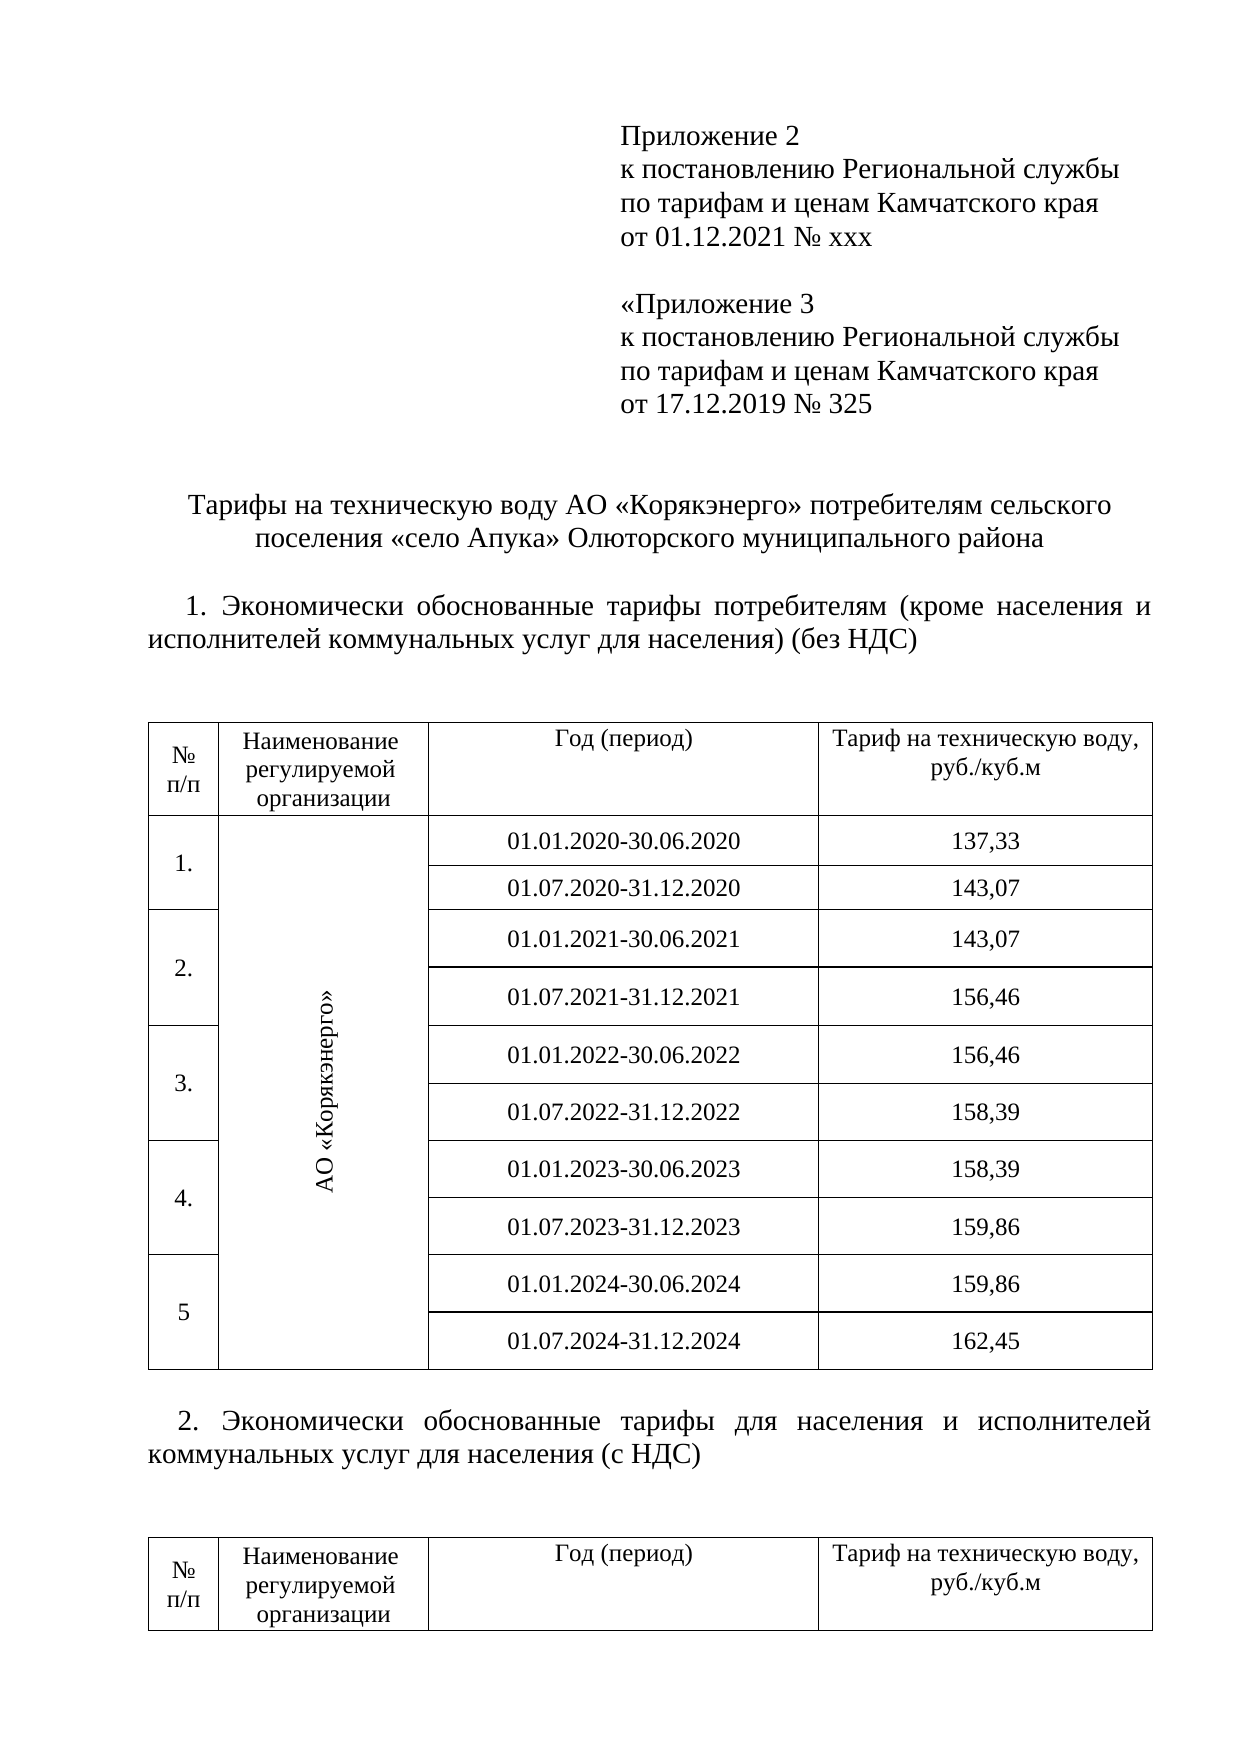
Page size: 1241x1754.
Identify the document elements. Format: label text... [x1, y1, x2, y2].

table_cell 1. [149, 816, 218, 909]
table_header Год (период) [429, 723, 818, 815]
table_header Наименование регулируемой организации [219, 1538, 428, 1630]
text к постановлению Региональной службы [620, 152, 1152, 185]
table_header № п/п [149, 1538, 218, 1630]
text Тарифы на техническую воду АО «Корякэнерго» потребителям сельского поселения «село Апука» Олюторского муниципального района [148, 487, 1152, 554]
table_cell 01.07.2021-31.12.2021 [429, 968, 818, 1025]
text к постановлению Региональной службы по тарифам и ценам Камчатского края [620, 319, 1152, 386]
table_cell 143,07 [819, 910, 1152, 966]
table_header Год (период) [429, 1538, 818, 1630]
table_cell 158,39 [819, 1084, 1152, 1140]
table_cell 143,07 [819, 866, 1152, 909]
table_header Тариф на техническую воду, руб./куб.м [819, 723, 1152, 815]
text Приложение 2 [620, 118, 1152, 152]
table_cell 01.01.2020-30.06.2020 [429, 816, 818, 865]
table_cell 01.01.2022-30.06.2022 [429, 1026, 818, 1083]
list Экономически обоснованные тарифы для населения и исполнителей коммунальных услуг для населения (с НДС) [148, 1403, 1152, 1470]
text «Приложение 3 [620, 286, 1152, 319]
table_cell 4. [149, 1141, 218, 1254]
table_cell 01.07.2024-31.12.2024 [429, 1313, 818, 1368]
table_cell 159,86 [819, 1198, 1152, 1254]
table_cell 162,45 [819, 1313, 1152, 1368]
text от 01.12.2021 № ххх [148, 219, 1152, 252]
table_header № п/п [149, 723, 218, 815]
table_cell 01.01.2024-30.06.2024 [429, 1255, 818, 1311]
table_cell АО «Корякэнерго» [219, 816, 428, 1368]
table_cell 137,33 [819, 816, 1152, 865]
table_cell 159,86 [819, 1255, 1152, 1311]
table_cell 156,46 [819, 968, 1152, 1025]
table_cell 01.01.2023-30.06.2023 [429, 1141, 818, 1197]
table_cell 2. [149, 910, 218, 1025]
table_header Наименование регулируемой организации [219, 723, 428, 815]
list Экономически обоснованные тарифы потребителям (кроме населения и исполнителей коммунальных услуг для населения) (без НДС) [148, 588, 1152, 655]
table_cell 01.07.2020-31.12.2020 [429, 866, 818, 909]
table_cell 01.01.2021-30.06.2021 [429, 910, 818, 966]
table_cell 158,39 [819, 1141, 1152, 1197]
table_cell 3. [149, 1026, 218, 1140]
table_cell 5 [149, 1255, 218, 1368]
text по тарифам и ценам Камчатского края [620, 185, 1152, 219]
table_cell 01.07.2023-31.12.2023 [429, 1198, 818, 1254]
table_cell 156,46 [819, 1026, 1152, 1083]
table_header Тариф на техническую воду, руб./куб.м [819, 1538, 1152, 1630]
text от 17.12.2019 № 325 [620, 386, 1152, 420]
table_cell 01.07.2022-31.12.2022 [429, 1084, 818, 1140]
